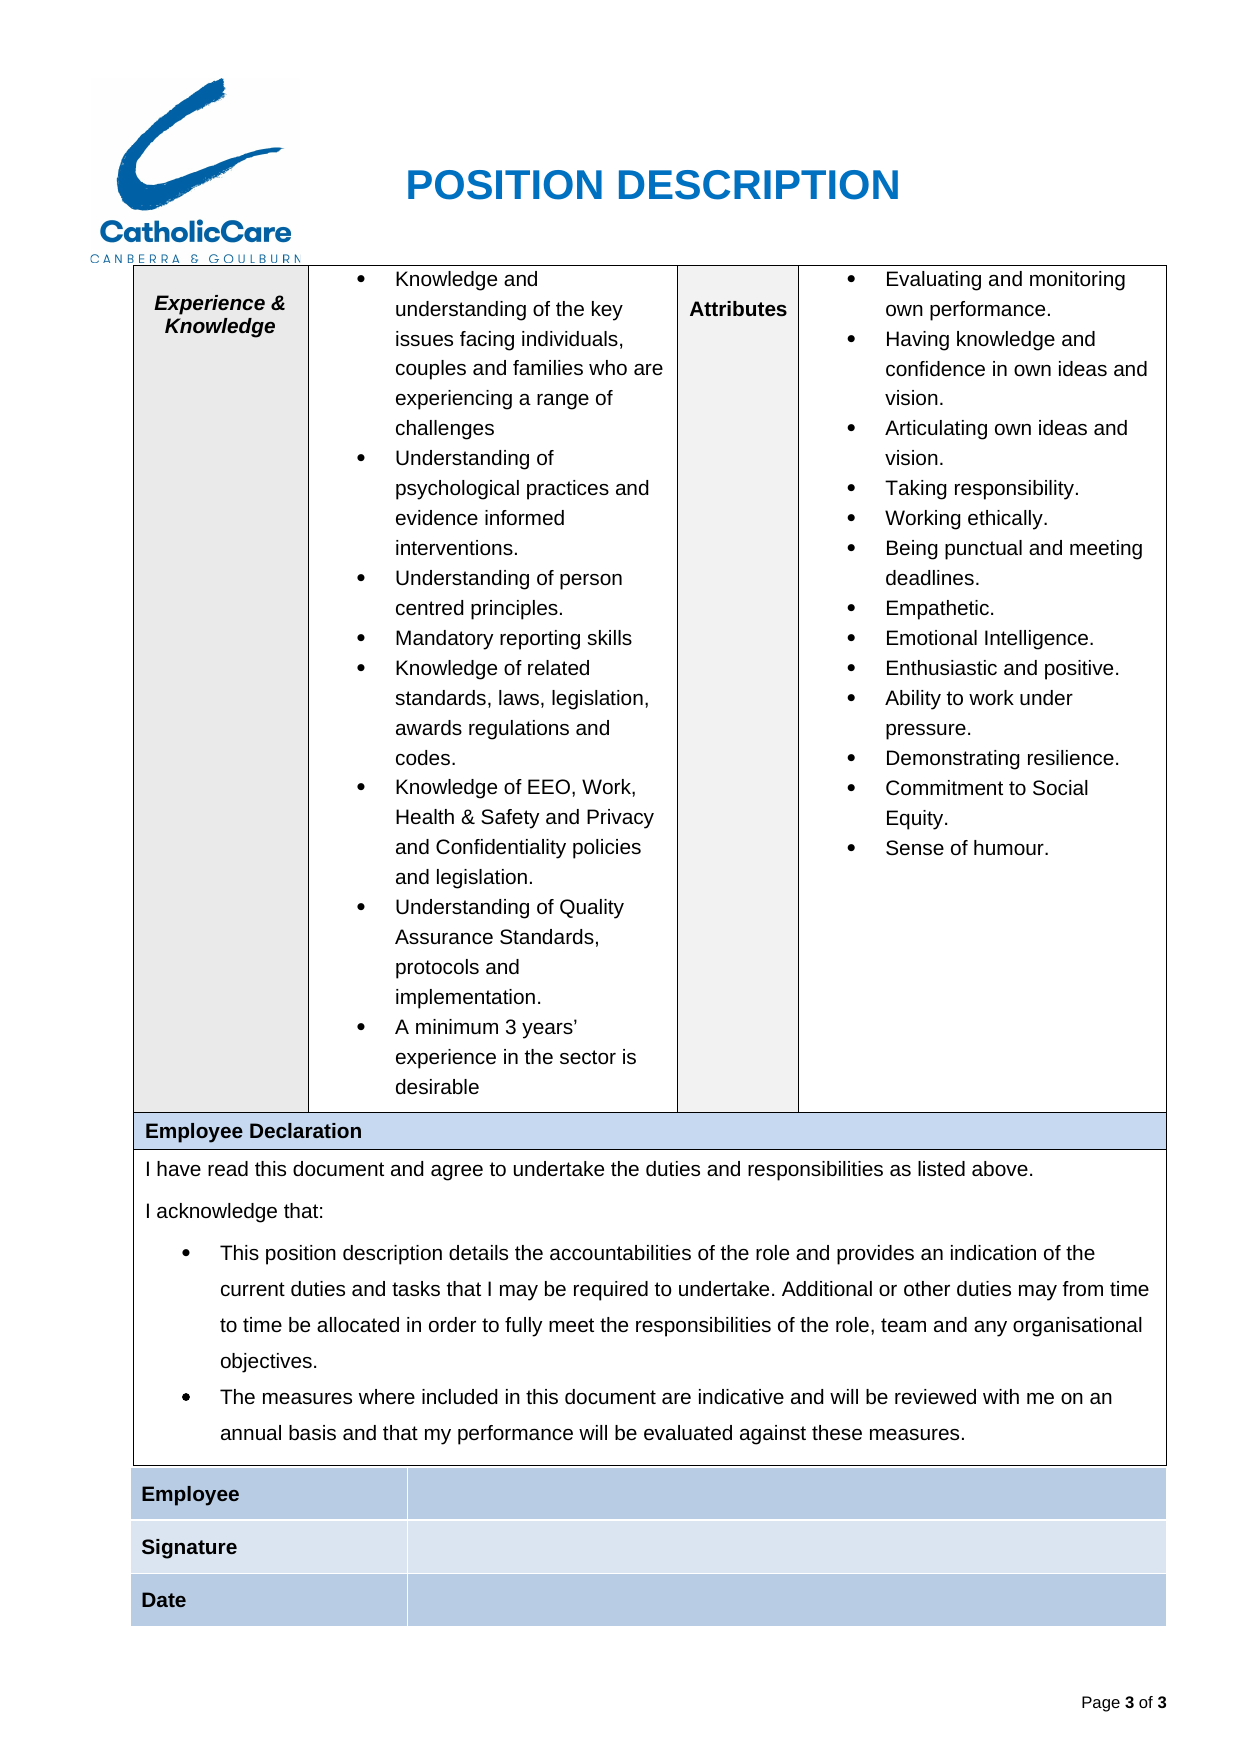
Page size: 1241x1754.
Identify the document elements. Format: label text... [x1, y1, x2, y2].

table_cell [408, 1574, 1166, 1626]
table_cell I have read this document and agree to undertake the duties and responsibilities as listed above. I acknowledge that: This position description details the accountabilities of the role and provides an indication of the current duties and tasks that I may be required to undertake. Additional or other duties may from time to time be allocated in order to fully meet the responsibilities of the role, team and any organisational objectives. The measures where included in this document are indicative and will be reviewed with me on an annual basis and that my performance will be evaluated against these measures. [134, 1150, 1166, 1465]
table_cell Knowledge and understanding of the key issues facing individuals, couples and families who are experiencing a range of challenges Understanding of psychological practices and evidence informed interventions. Understanding of person centred principles. Mandatory reporting skills Knowledge of related standards, laws, legislation, awards regulations and codes. Knowledge of EEO, Work, Health & Safety and Privacy and Confidentiality policies and legislation. Understanding of Quality Assurance Standards, protocols and implementation. A minimum 3 years’ experience in the sector is desirable [309, 266, 677, 1112]
table_cell Attributes [678, 266, 798, 1112]
table_cell Date [131, 1574, 407, 1626]
table_cell Employee Declaration [134, 1113, 1166, 1149]
table_cell [408, 1521, 1166, 1573]
table_cell Signature [131, 1521, 407, 1573]
table_cell Evaluating and monitoring own performance. Having knowledge and confidence in own ideas and vision. Articulating own ideas and vision. Taking responsibility. Working ethically. Being punctual and meeting deadlines. Empathetic. Emotional Intelligence. Enthusiastic and positive. Ability to work under pressure. Demonstrating resilience. Commitment to Social Equity. Sense of humour. [799, 266, 1166, 1112]
table_header Employee [131, 1468, 407, 1519]
table_header [408, 1468, 1166, 1519]
picture [90, 78, 300, 263]
table_cell Experience & Knowledge [134, 266, 308, 1112]
